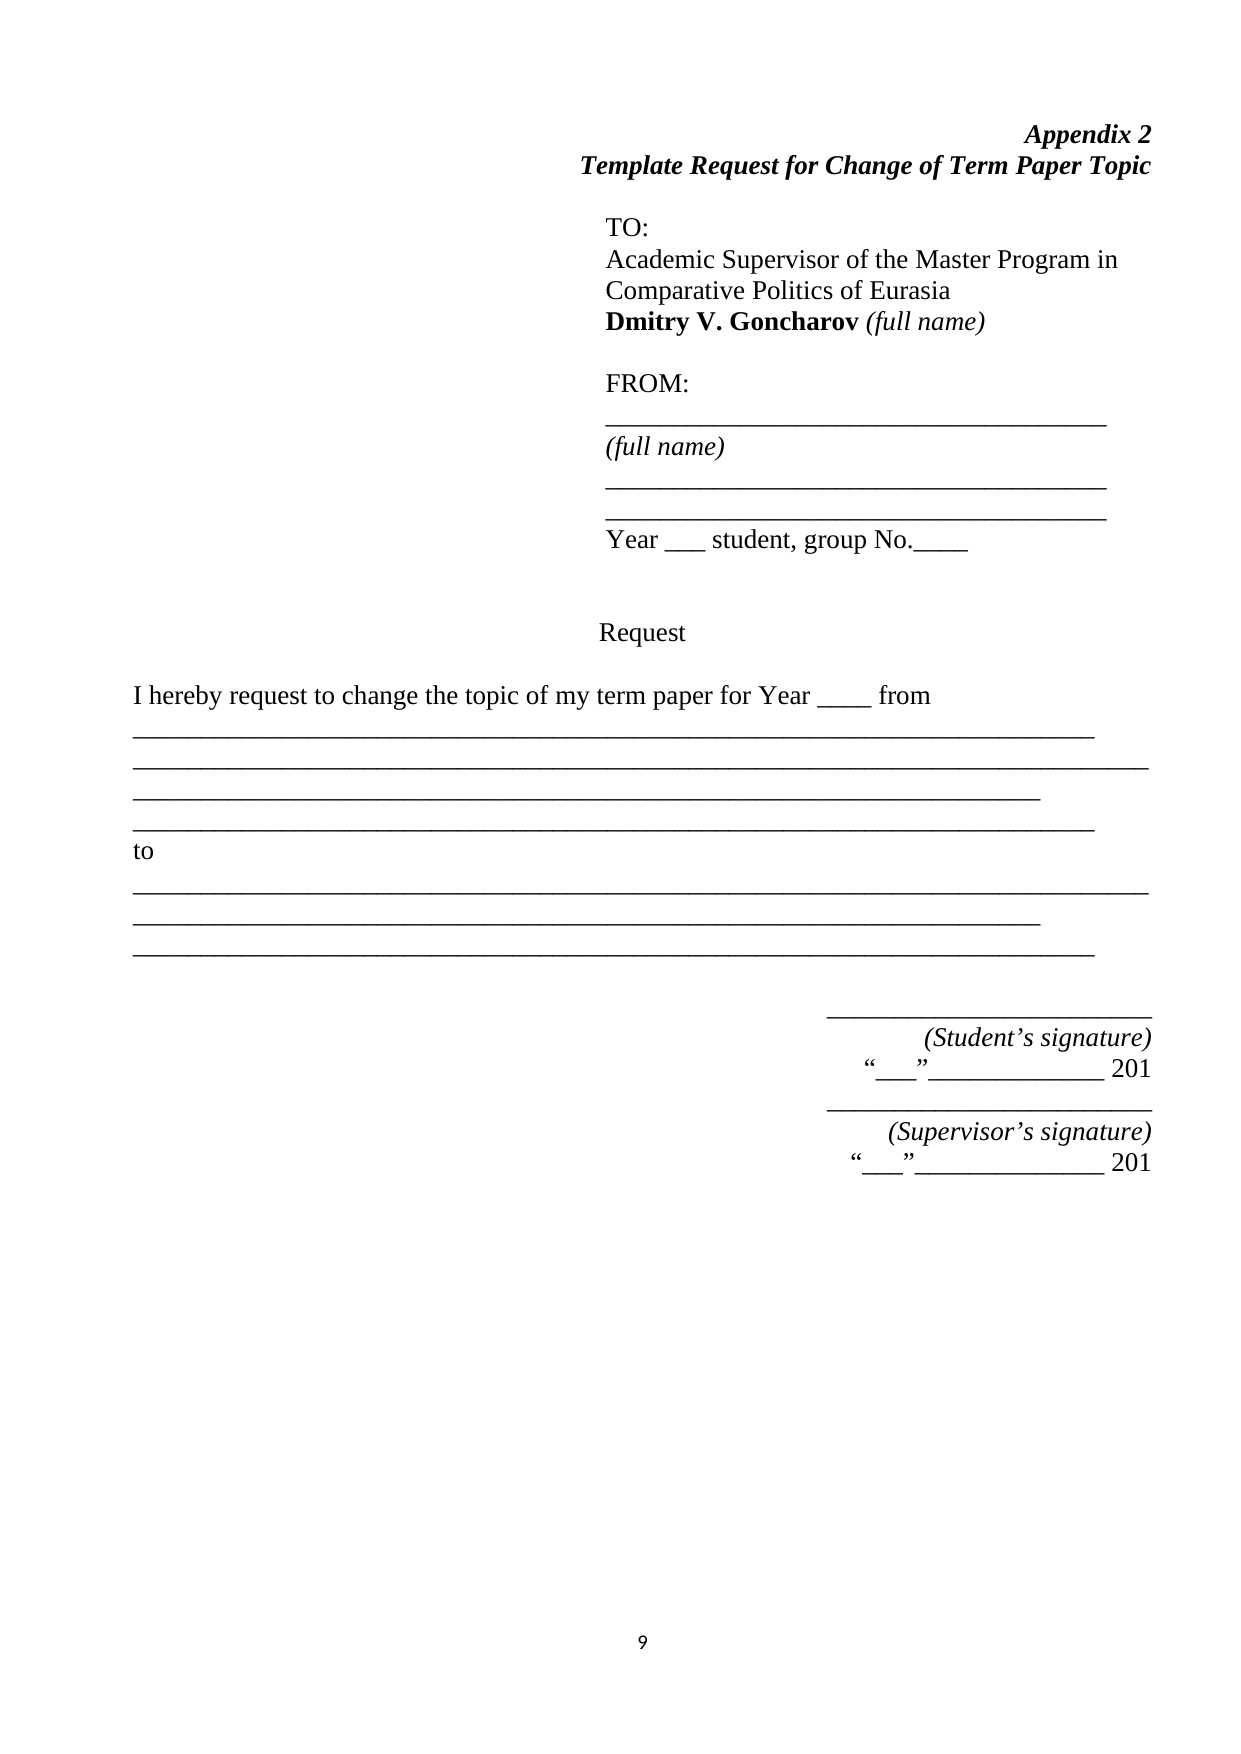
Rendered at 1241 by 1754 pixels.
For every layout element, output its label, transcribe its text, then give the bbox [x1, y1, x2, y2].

text Dmitry V. Goncharov (full name) [605, 305, 1152, 336]
text ______________________________________________________________________________________________________________________________________________ [133, 741, 1152, 803]
text _____________________________________ [605, 492, 1152, 523]
text (Supervisor’s signature) [133, 1115, 1152, 1146]
text ________________________ [133, 1084, 1152, 1115]
text “___”_____________ 201 [133, 1052, 1152, 1084]
text TO: [605, 212, 1152, 243]
text Academic Supervisor of the Master Program in Comparative Politics of Eurasia [605, 243, 1152, 305]
text _____________________________________ [605, 398, 1152, 429]
text Appendix 2 [133, 118, 1152, 149]
text _______________________________________________________________________ [133, 803, 1152, 834]
text _______________________________________________________________________ [133, 928, 1152, 959]
text to ______________________________________________________________________________________________________________________________________________ [133, 834, 1152, 928]
text “___”______________ 201 [133, 1146, 1152, 1177]
text Template Request for Change of Term Paper Topic [133, 149, 1152, 180]
text Request [133, 616, 1152, 648]
text _____________________________________ [605, 461, 1152, 492]
text FROM: [605, 367, 1152, 398]
text (Student’s signature) [133, 1021, 1152, 1052]
text ________________________ [133, 990, 1152, 1021]
text I hereby request to change the topic of my term paper for Year ____ from _______________________________________________________________________ [133, 679, 1152, 741]
text (full name) [605, 429, 1152, 461]
text Year ___ student, group No.____ [605, 523, 1152, 554]
